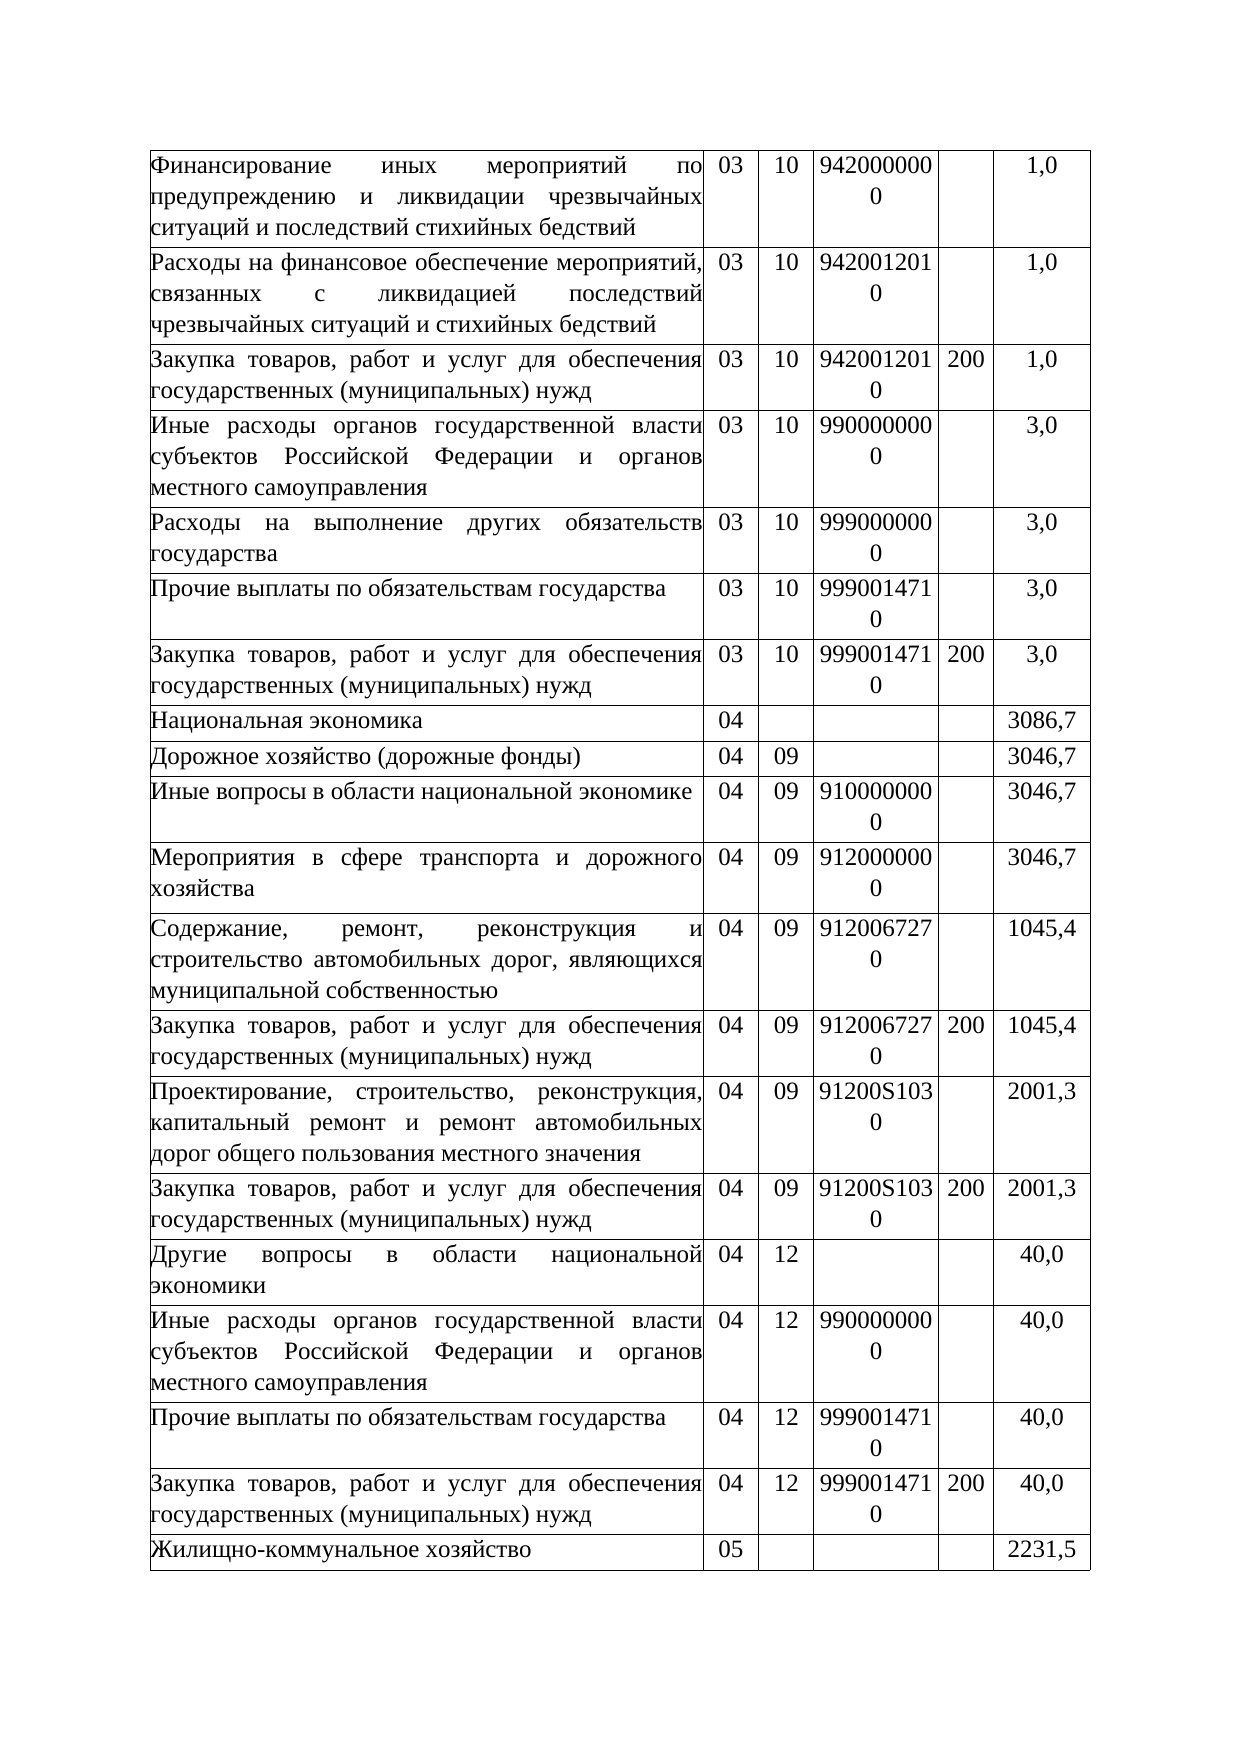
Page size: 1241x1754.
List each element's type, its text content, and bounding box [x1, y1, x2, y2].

table_cell 04 [704, 1403, 758, 1468]
table_cell [939, 706, 993, 741]
table_cell 10 [759, 508, 813, 573]
table_cell 12 [759, 1306, 813, 1402]
table_cell 91200S1030 [814, 1077, 938, 1173]
table_cell 40,0 [994, 1403, 1090, 1468]
table_cell [939, 1240, 993, 1305]
table_cell 3046,7 [994, 777, 1090, 842]
table_cell 1045,4 [994, 914, 1090, 1010]
table_cell 04 [704, 1469, 758, 1534]
table_cell 12 [759, 1403, 813, 1468]
table_cell 9120067270 [814, 1011, 938, 1076]
table_cell [939, 248, 993, 344]
table_cell 09 [759, 1077, 813, 1173]
table_cell [939, 777, 993, 842]
table_cell 9990014710 [814, 1469, 938, 1534]
table_cell 10 [759, 640, 813, 705]
table_cell [759, 1535, 813, 1570]
table_cell 09 [759, 777, 813, 842]
table_cell 9120067270 [814, 914, 938, 1010]
table_cell 04 [704, 777, 758, 842]
table_cell [939, 1306, 993, 1402]
table_cell Иные вопросы в области национальной экономике [151, 777, 703, 842]
table_cell 3,0 [994, 640, 1090, 705]
table_cell Другие вопросы в области национальной экономики [151, 1240, 703, 1305]
table_cell 1,0 [994, 248, 1090, 344]
table_cell Национальная экономика [151, 706, 703, 741]
table_cell Содержание, ремонт, реконструкция и строительство автомобильных дорог, являющихся муниципальной собственностью [151, 914, 703, 1010]
table_cell 05 [704, 1535, 758, 1570]
table_cell 200 [939, 1469, 993, 1534]
table_cell 9990000000 [814, 508, 938, 573]
table_cell Мероприятия в сфере транспорта и дорожного хозяйства [151, 843, 703, 913]
table_cell Закупка товаров, работ и услуг для обеспечения государственных (муниципальных) нужд [151, 1174, 703, 1239]
table_cell 03 [704, 248, 758, 344]
table_cell Расходы на финансовое обеспечение мероприятий, связанных с ликвидацией последствий чрезвычайных ситуаций и стихийных бедствий [151, 248, 703, 344]
table_cell [939, 914, 993, 1010]
table_cell [814, 706, 938, 741]
table_cell 09 [759, 742, 813, 776]
table_cell 12 [759, 1240, 813, 1305]
table_cell 40,0 [994, 1240, 1090, 1305]
table_cell 10 [759, 411, 813, 507]
table_cell Проектирование, строительство, реконструкция, капитальный ремонт и ремонт автомобильных дорог общего пользования местного значения [151, 1077, 703, 1173]
table_cell 12 [759, 1469, 813, 1534]
table_cell 04 [704, 1077, 758, 1173]
table_cell [939, 1535, 993, 1570]
table_cell Закупка товаров, работ и услуг для обеспечения государственных (муниципальных) нужд [151, 640, 703, 705]
table_cell 200 [939, 345, 993, 410]
table_cell 9420000000 [814, 151, 938, 247]
table_cell 200 [939, 1011, 993, 1076]
table_cell 3046,7 [994, 742, 1090, 776]
table_cell 03 [704, 508, 758, 573]
table_cell Прочие выплаты по обязательствам государства [151, 1403, 703, 1468]
table_cell 03 [704, 151, 758, 247]
table_cell 09 [759, 1174, 813, 1239]
table_cell 9990014710 [814, 640, 938, 705]
table_cell [939, 411, 993, 507]
table_cell [939, 574, 993, 639]
table_cell [939, 742, 993, 776]
table_cell 3,0 [994, 508, 1090, 573]
table_cell [814, 742, 938, 776]
table_cell 10 [759, 151, 813, 247]
table_cell 1,0 [994, 345, 1090, 410]
table_cell 91200S1030 [814, 1174, 938, 1239]
table_cell 2231,5 [994, 1535, 1090, 1570]
table_cell Иные расходы органов государственной власти субъектов Российской Федерации и органов местного самоуправления [151, 411, 703, 507]
table_cell 9990014710 [814, 574, 938, 639]
table_cell 9120000000 [814, 843, 938, 913]
table_cell [939, 843, 993, 913]
table_cell 04 [704, 1011, 758, 1076]
table_cell [814, 1240, 938, 1305]
table_cell 09 [759, 1011, 813, 1076]
table_cell 9900000000 [814, 1306, 938, 1402]
table_cell 03 [704, 640, 758, 705]
table_cell 200 [939, 640, 993, 705]
table_cell 40,0 [994, 1306, 1090, 1402]
table_cell 9990014710 [814, 1403, 938, 1468]
table_cell 10 [759, 574, 813, 639]
table_cell Финансирование иных мероприятий по предупреждению и ликвидации чрезвычайных ситуаций и последствий стихийных бедствий [151, 151, 703, 247]
table_cell [814, 1535, 938, 1570]
table_cell [939, 151, 993, 247]
table_cell 04 [704, 914, 758, 1010]
table_cell 1045,4 [994, 1011, 1090, 1076]
table_cell [939, 1077, 993, 1173]
table_cell [759, 706, 813, 741]
table_cell Закупка товаров, работ и услуг для обеспечения государственных (муниципальных) нужд [151, 1469, 703, 1534]
table_cell 1,0 [994, 151, 1090, 247]
table_cell 04 [704, 1240, 758, 1305]
table_cell Закупка товаров, работ и услуг для обеспечения государственных (муниципальных) нужд [151, 345, 703, 410]
table_cell 2001,3 [994, 1077, 1090, 1173]
table_cell 9100000000 [814, 777, 938, 842]
table_cell 09 [759, 914, 813, 1010]
table_cell 04 [704, 742, 758, 776]
table_cell 3086,7 [994, 706, 1090, 741]
table_cell 9420012010 [814, 248, 938, 344]
table_cell 9420012010 [814, 345, 938, 410]
table_cell 09 [759, 843, 813, 913]
table_cell 2001,3 [994, 1174, 1090, 1239]
table_cell 3,0 [994, 411, 1090, 507]
table_cell 04 [704, 1174, 758, 1239]
table_cell 40,0 [994, 1469, 1090, 1534]
table_cell 9900000000 [814, 411, 938, 507]
table_cell 03 [704, 574, 758, 639]
table_cell 03 [704, 345, 758, 410]
table_cell 10 [759, 345, 813, 410]
table_cell [939, 1403, 993, 1468]
table_cell Расходы на выполнение других обязательств государства [151, 508, 703, 573]
table_cell Жилищно-коммунальное хозяйство [151, 1535, 703, 1570]
table_cell Иные расходы органов государственной власти субъектов Российской Федерации и органов местного самоуправления [151, 1306, 703, 1402]
table_cell 04 [704, 706, 758, 741]
table_cell 10 [759, 248, 813, 344]
table_cell 03 [704, 411, 758, 507]
table_cell Прочие выплаты по обязательствам государства [151, 574, 703, 639]
table_cell [939, 508, 993, 573]
table_cell Дорожное хозяйство (дорожные фонды) [151, 742, 703, 776]
table_cell 04 [704, 843, 758, 913]
table_cell 04 [704, 1306, 758, 1402]
table_cell 200 [939, 1174, 993, 1239]
table_cell 3,0 [994, 574, 1090, 639]
table_cell 3046,7 [994, 843, 1090, 913]
table_cell Закупка товаров, работ и услуг для обеспечения государственных (муниципальных) нужд [151, 1011, 703, 1076]
